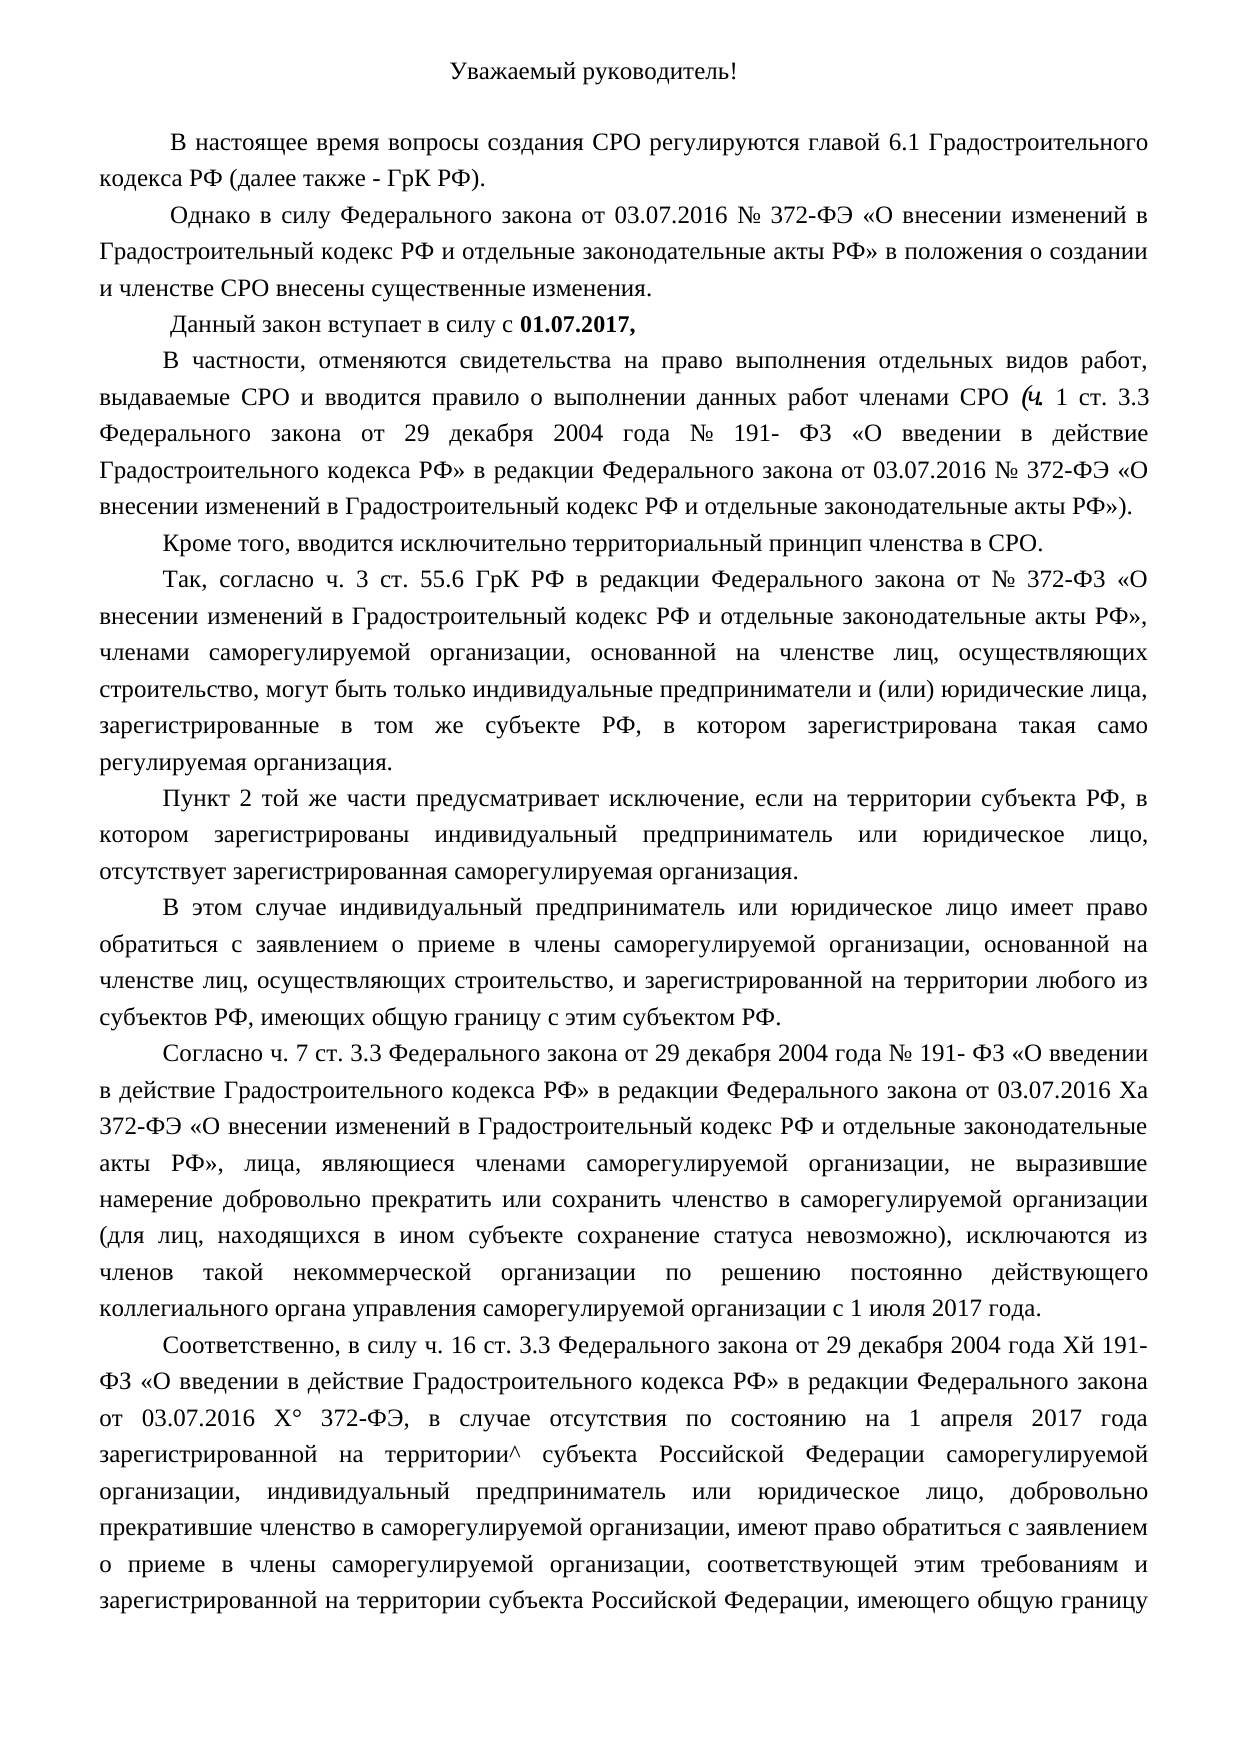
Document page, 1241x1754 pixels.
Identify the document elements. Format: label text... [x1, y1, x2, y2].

text Данный закон вступает в силу с 01.07.2017, [99, 303, 1152, 340]
text В настоящее время вопросы создания СРО регулируются главой 6.1 Градостроительного кодекса РФ (далее также - ГрК РФ). [99, 121, 1149, 194]
text Кроме того, вводится исключительно территориальный принцип членства в СРО. [99, 522, 1149, 558]
text В частности, отменяются свидетельства на право выполнения отдельных видов работ, выдаваемые СРО и вводится правило о выполнении данных работ членами СРО (ч. 1 ст. 3.3 Федерального закона от 29 декабря 2004 года № 191- ФЗ «О введении в действие Градостроительного кодекса РФ» в редакции Федерального закона от 03.07.2016 № 372-ФЭ «О внесении изменений в Градостроительный кодекс РФ и отдельные законодательные акты РФ»). [99, 340, 1149, 522]
text Уважаемый руководитель! [449, 59, 1152, 84]
text Так, согласно ч. 3 ст. 55.6 ГрК РФ в редакции Федерального закона от № 372-Ф3 «О внесении изменений в Градостроительный кодекс РФ и отдельные законодательные акты РФ», членами саморегулируемой организации, основанной на членстве лиц, осуществляющих строительство, могут быть только индивидуальные предприниматели и (или) юридические лица, зарегистрированные в том же субъекте РФ, в котором зарегистрирована такая само регулируемая организация. [99, 558, 1149, 777]
text В этом случае индивидуальный предприниматель или юридическое лицо имеет право обратиться с заявлением о приеме в члены саморегулируемой организации, основанной на членстве лиц, осуществляющих строительство, и зарегистрированной на территории любого из субъектов РФ, имеющих общую границу с этим субъектом РФ. [99, 887, 1149, 1032]
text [99, 1324, 1149, 1616]
text Согласно ч. 7 ст. 3.3 Федерального закона от 29 декабря 2004 года № 191- ФЗ «О введении в действие Градостроительного кодекса РФ» в редакции Федерального закона от 03.07.2016 Ха 372-ФЭ «О внесении изменений в Градостроительный кодекс РФ и отдельные законодательные акты РФ», лица, являющиеся членами саморегулируемой организации, не выразившие намерение добровольно прекратить или сохранить членство в саморегулируемой организации (для лиц, находящихся в ином субъекте сохранение статуса невозможно), исключаются из членов такой некоммерческой организации по решению постоянно действующего коллегиального органа управления саморегулируемой организации с 1 июля 2017 года. [99, 1032, 1149, 1324]
text Пункт 2 той же части предусматривает исключение, если на территории субъекта РФ, в котором зарегистрированы индивидуальный предприниматель или юридическое лицо, отсутствует зарегистрированная саморегулируемая организация. [99, 777, 1149, 887]
text Однако в силу Федерального закона от 03.07.2016 № 372-ФЭ «О внесении изменений в Градостроительный кодекс РФ и отдельные законодательные акты РФ» в положения о создании и членстве СРО внесены существенные изменения. [99, 194, 1149, 303]
